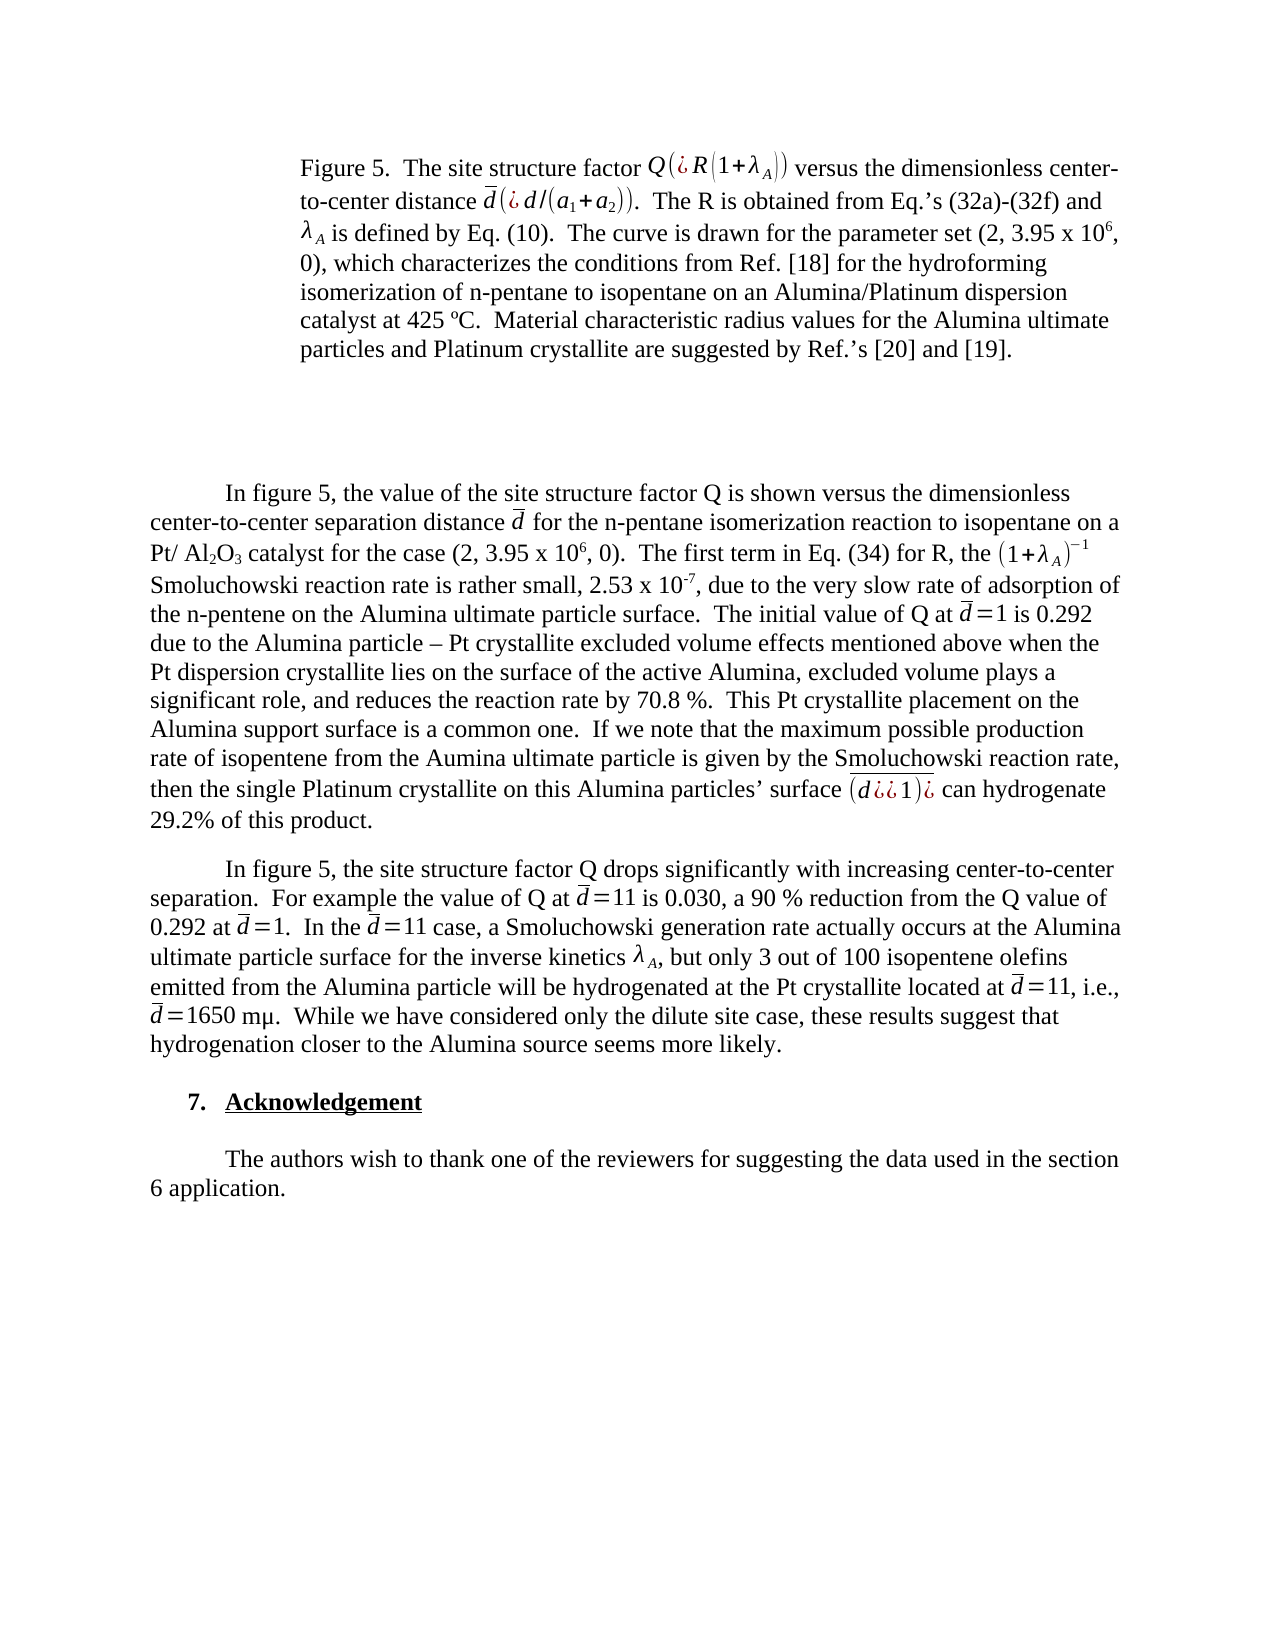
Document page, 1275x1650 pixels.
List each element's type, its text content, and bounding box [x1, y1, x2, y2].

text In figure 5, the site structure factor Q drops significantly with increasing center-to-center separation. For example the value of Q at is 0.030, a 90 % reduction from the Q value of 0.292 at . In the case, a Smoluchowski generation rate actually occurs at the Alumina ultimate particle surface for the inverse kinetics , but only 3 out of 100 isopentene olefins emitted from the Alumina particle will be hydrogenated at the Pt crystallite located at , i.e., mμ. While we have considered only the dilute site case, these results suggest that hydrogenation closer to the Alumina source seems more likely. [150, 854, 1125, 1058]
text The authors wish to thank one of the reviewers for suggesting the data used in the section 6 application. [150, 1144, 1125, 1202]
text In figure 5, the value of the site structure factor Q is shown versus the dimensionless center-to-center separation distance for the n-pentane isomerization reaction to isopentane on a Pt/ Al2O3 catalyst for the case (2, 3.95 x 106, 0). The first term in Eq. (34) for R, the Smoluchowski reaction rate is rather small, 2.53 x 10-7, due to the very slow rate of adsorption of the n-pentene on the Alumina ultimate particle surface. The initial value of Q at is 0.292 due to the Alumina particle – Pt crystallite excluded volume effects mentioned above when the Pt dispersion crystallite lies on the surface of the active Alumina, excluded volume plays a significant role, and reduces the reaction rate by 70.8 %. This Pt crystallite placement on the Alumina support surface is a common one. If we note that the maximum possible production rate of isopentene from the Aumina ultimate particle is given by the Smoluchowski reaction rate, then the single Platinum crystallite on this Alumina particles’ surface can hydrogenate 29.2% of this product. [150, 478, 1125, 834]
text Figure 5. The site structure factor versus the dimensionless center-to-center distance . The R is obtained from Eq.’s (32a)-(32f) and is defined by Eq. (10). The curve is drawn for the parameter set (2, 3.95 x 106, 0), which characterizes the conditions from Ref. [18] for the hydroforming isomerization of n-pentane to isopentane on an Alumina/Platinum dispersion catalyst at 425 ºC. Material characteristic radius values for the Alumina ultimate particles and Platinum crystallite are suggested by Ref.’s [20] and [19]. [300, 150, 1125, 363]
subtitle Acknowledgement [187, 1087, 1125, 1116]
